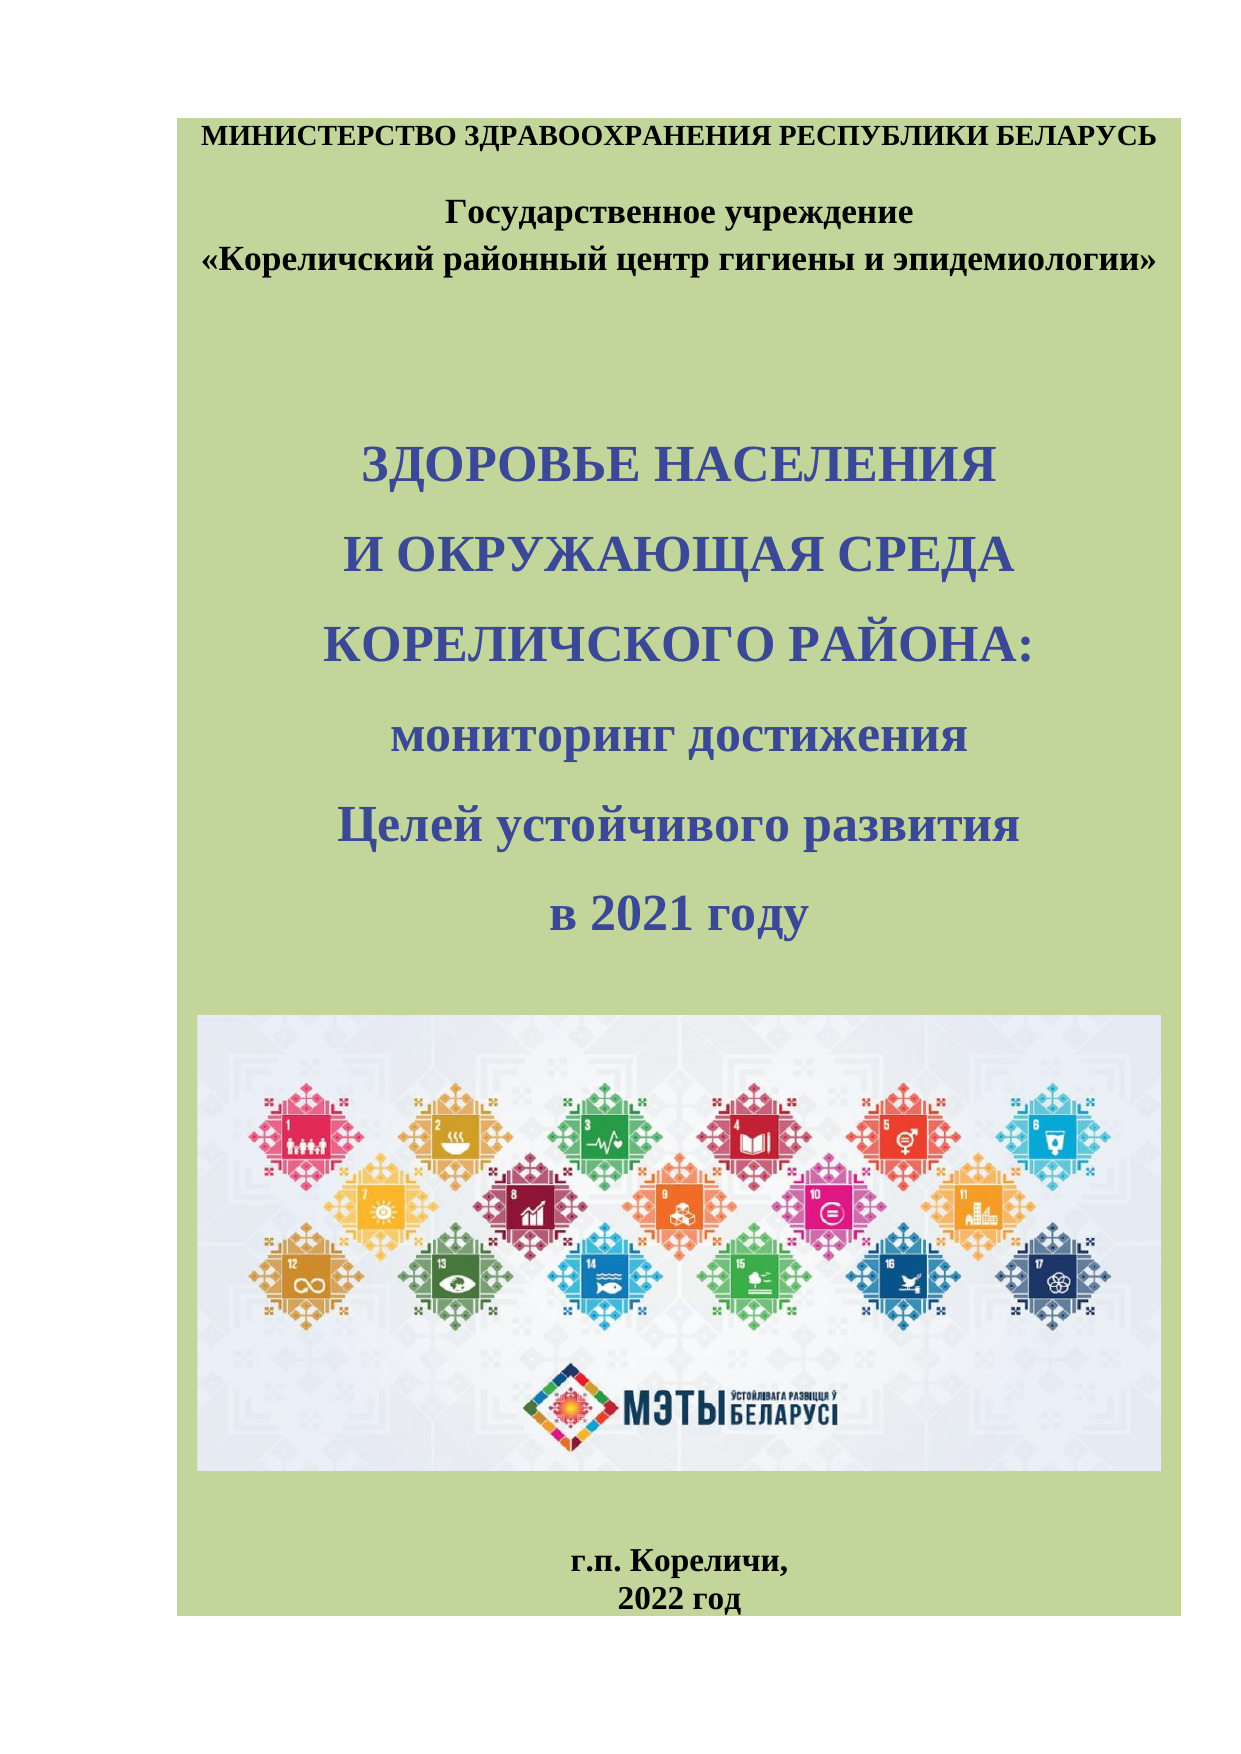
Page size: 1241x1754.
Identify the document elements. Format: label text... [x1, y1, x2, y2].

text 2022 год [177, 1578, 1181, 1616]
text Государственное учреждение [177, 190, 1181, 231]
text Целей устойчивого развития [177, 792, 1181, 852]
text в 2021 году [177, 882, 1181, 942]
text И ОКРУЖАЮЩАЯ СРЕДА КОРЕЛИЧСКОГО РАЙОНА: [177, 523, 1181, 673]
text ЗДОРОВЬЕ НАСЕЛЕНИЯ [177, 433, 1181, 493]
text МИНИСТЕРСТВО ЗДРАВООХРАНЕНИЯ РЕСПУБЛИКИ БЕЛАРУСЬ [177, 118, 1181, 152]
text мониторинг достижения [177, 703, 1181, 762]
text г.п. Кореличи, [177, 1540, 1181, 1578]
text «Кореличский районный центр гигиены и эпидемиологии» [177, 237, 1181, 278]
picture [197, 1015, 1161, 1471]
